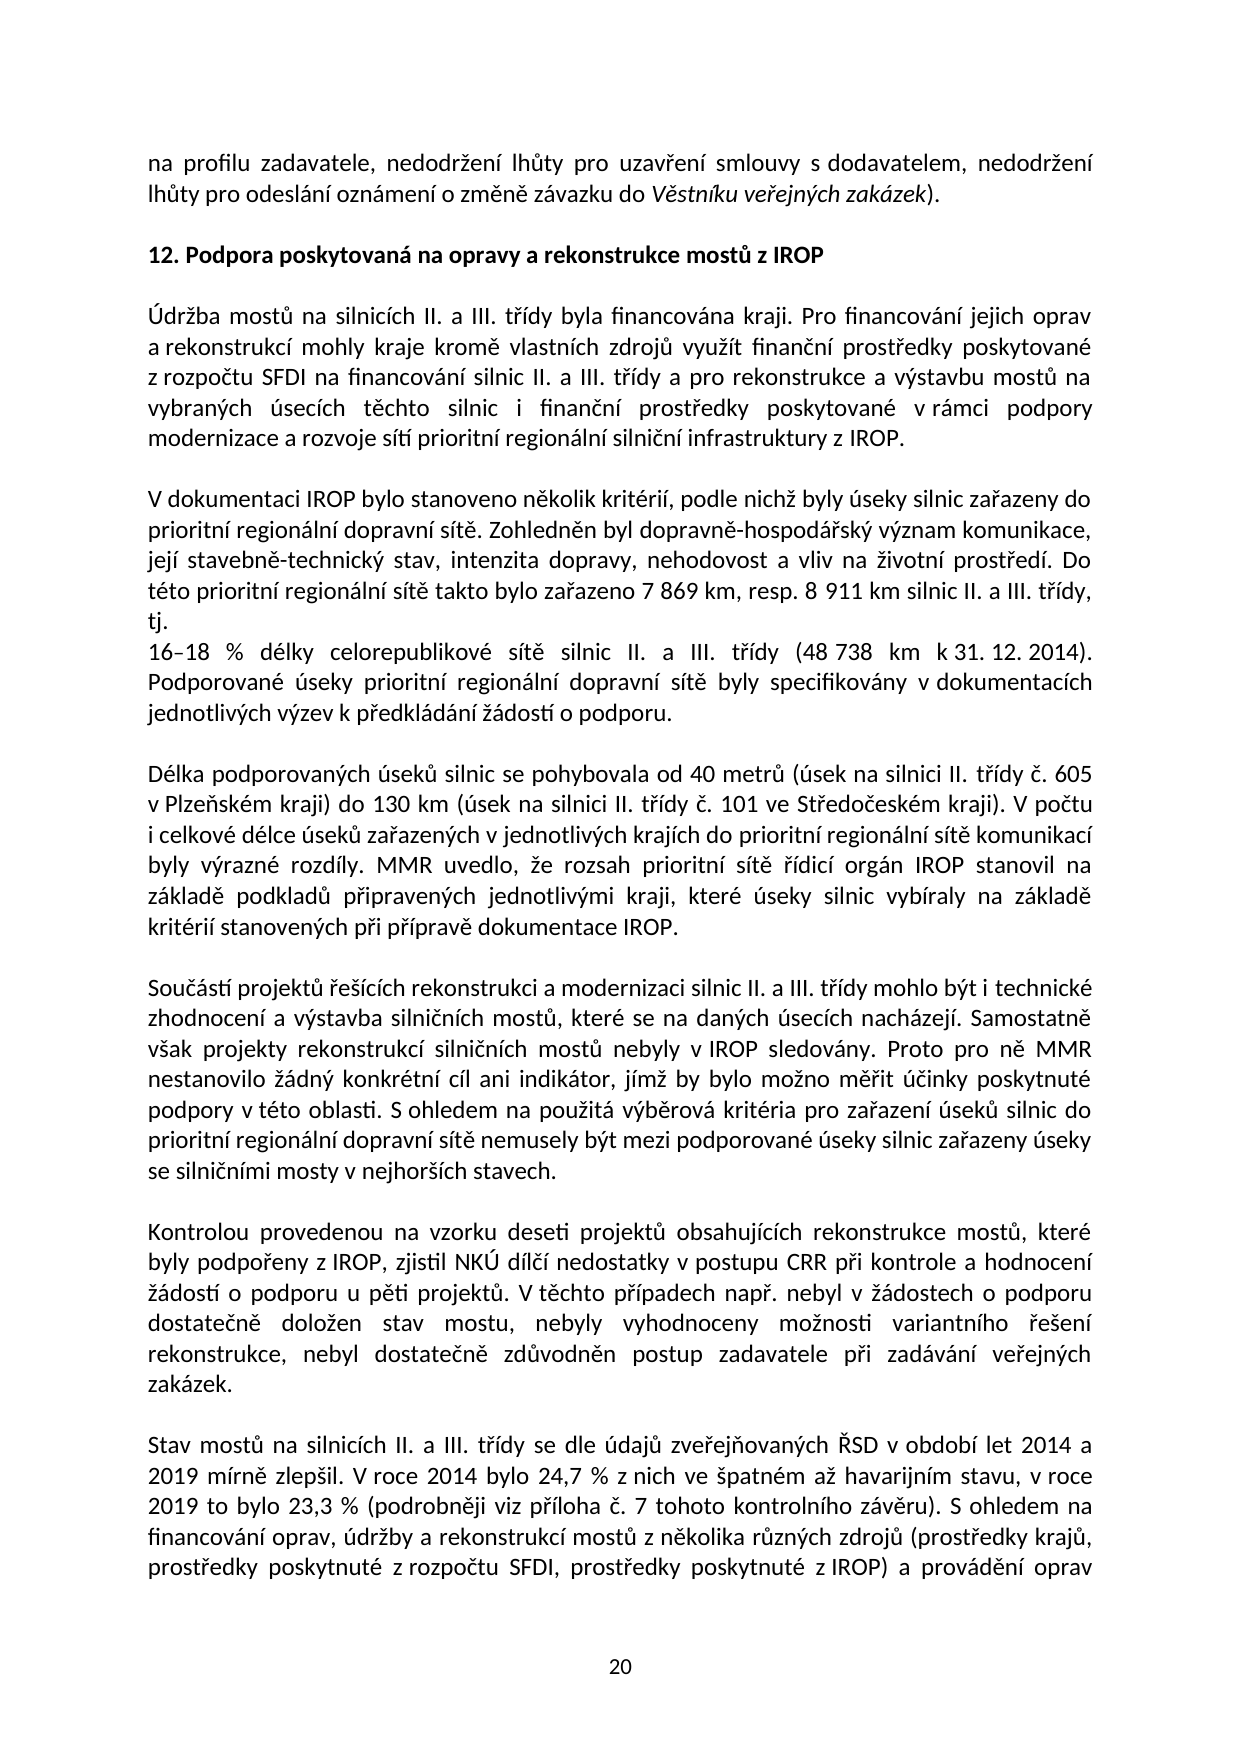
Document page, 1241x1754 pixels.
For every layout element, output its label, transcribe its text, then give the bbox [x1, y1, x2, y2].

text V dokumentaci IROP bylo stanoveno několik kritérií, podle nichž byly úseky silnic zařazeny do prioritní regionální dopravní sítě. Zohledněn byl dopravně-hospodářský význam komunikace, její stavebně-technický stav, intenzita dopravy, nehodovost a vliv na životní prostředí. Do této prioritní regionální sítě takto bylo zařazeno 7 869 km, resp. 8 911 km silnic II. a III. třídy, tj. 16–18 % délky celorepublikové sítě silnic II. a III. třídy (48 738 km k 31. 12. 2014). Podporované úseky prioritní regionální dopravní sítě byly specifikovány v dokumentacích jednotlivých výzev k předkládání žádostí o podporu. [148, 483, 1093, 727]
text Kontrolou provedenou na vzorku deseti projektů obsahujících rekonstrukce mostů, které byly podpořeny z IROP, zjistil NKÚ dílčí nedostatky v postupu CRR při kontrole a hodnocení žádostí o podporu u pěti projektů. V těchto případech např. nebyl v žádostech o podporu dostatečně doložen stav mostu, nebyly vyhodnoceny možnosti variantního řešení rekonstrukce, nebyl dostatečně zdůvodněn postup zadavatele při zadávání veřejných zakázek. [148, 1216, 1093, 1399]
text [148, 148, 1093, 209]
text Součástí projektů řešících rekonstrukci a modernizaci silnic II. a III. třídy mohlo být i technické zhodnocení a výstavba silničních mostů, které se na daných úsecích nacházejí. Samostatně však projekty rekonstrukcí silničních mostů nebyly v IROP sledovány. Proto pro ně MMR nestanovilo žádný konkrétní cíl ani indikátor, jímž by bylo možno měřit účinky poskytnuté podpory v této oblasti. S ohledem na použitá výběrová kritéria pro zařazení úseků silnic do prioritní regionální dopravní sítě nemusely být mezi podporované úseky silnic zařazeny úseky se silničními mosty v nejhorších stavech. [148, 972, 1093, 1185]
text 12. Podpora poskytovaná na opravy a rekonstrukce mostů z IROP [148, 239, 1093, 270]
text Údržba mostů na silnicích II. a III. třídy byla financována kraji. Pro financování jejich oprav a rekonstrukcí mohly kraje kromě vlastních zdrojů využít finanční prostředky poskytované z rozpočtu SFDI na financování silnic II. a III. třídy a pro rekonstrukce a výstavbu mostů na vybraných úsecích těchto silnic i finanční prostředky poskytované v rámci podpory modernizace a rozvoje sítí prioritní regionální silniční infrastruktury z IROP. [148, 300, 1093, 453]
text Délka podporovaných úseků silnic se pohybovala od 40 metrů (úsek na silnici II. třídy č. 605 v Plzeňském kraji) do 130 km (úsek na silnici II. třídy č. 101 ve Středočeském kraji). V počtu i celkové délce úseků zařazených v jednotlivých krajích do prioritní regionální sítě komunikací byly výrazné rozdíly. MMR uvedlo, že rozsah prioritní sítě řídicí orgán IROP stanovil na základě podkladů připravených jednotlivými kraji, které úseky silnic vybíraly na základě kritérií stanovených při přípravě dokumentace IROP. [148, 758, 1093, 941]
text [148, 1429, 1093, 1582]
